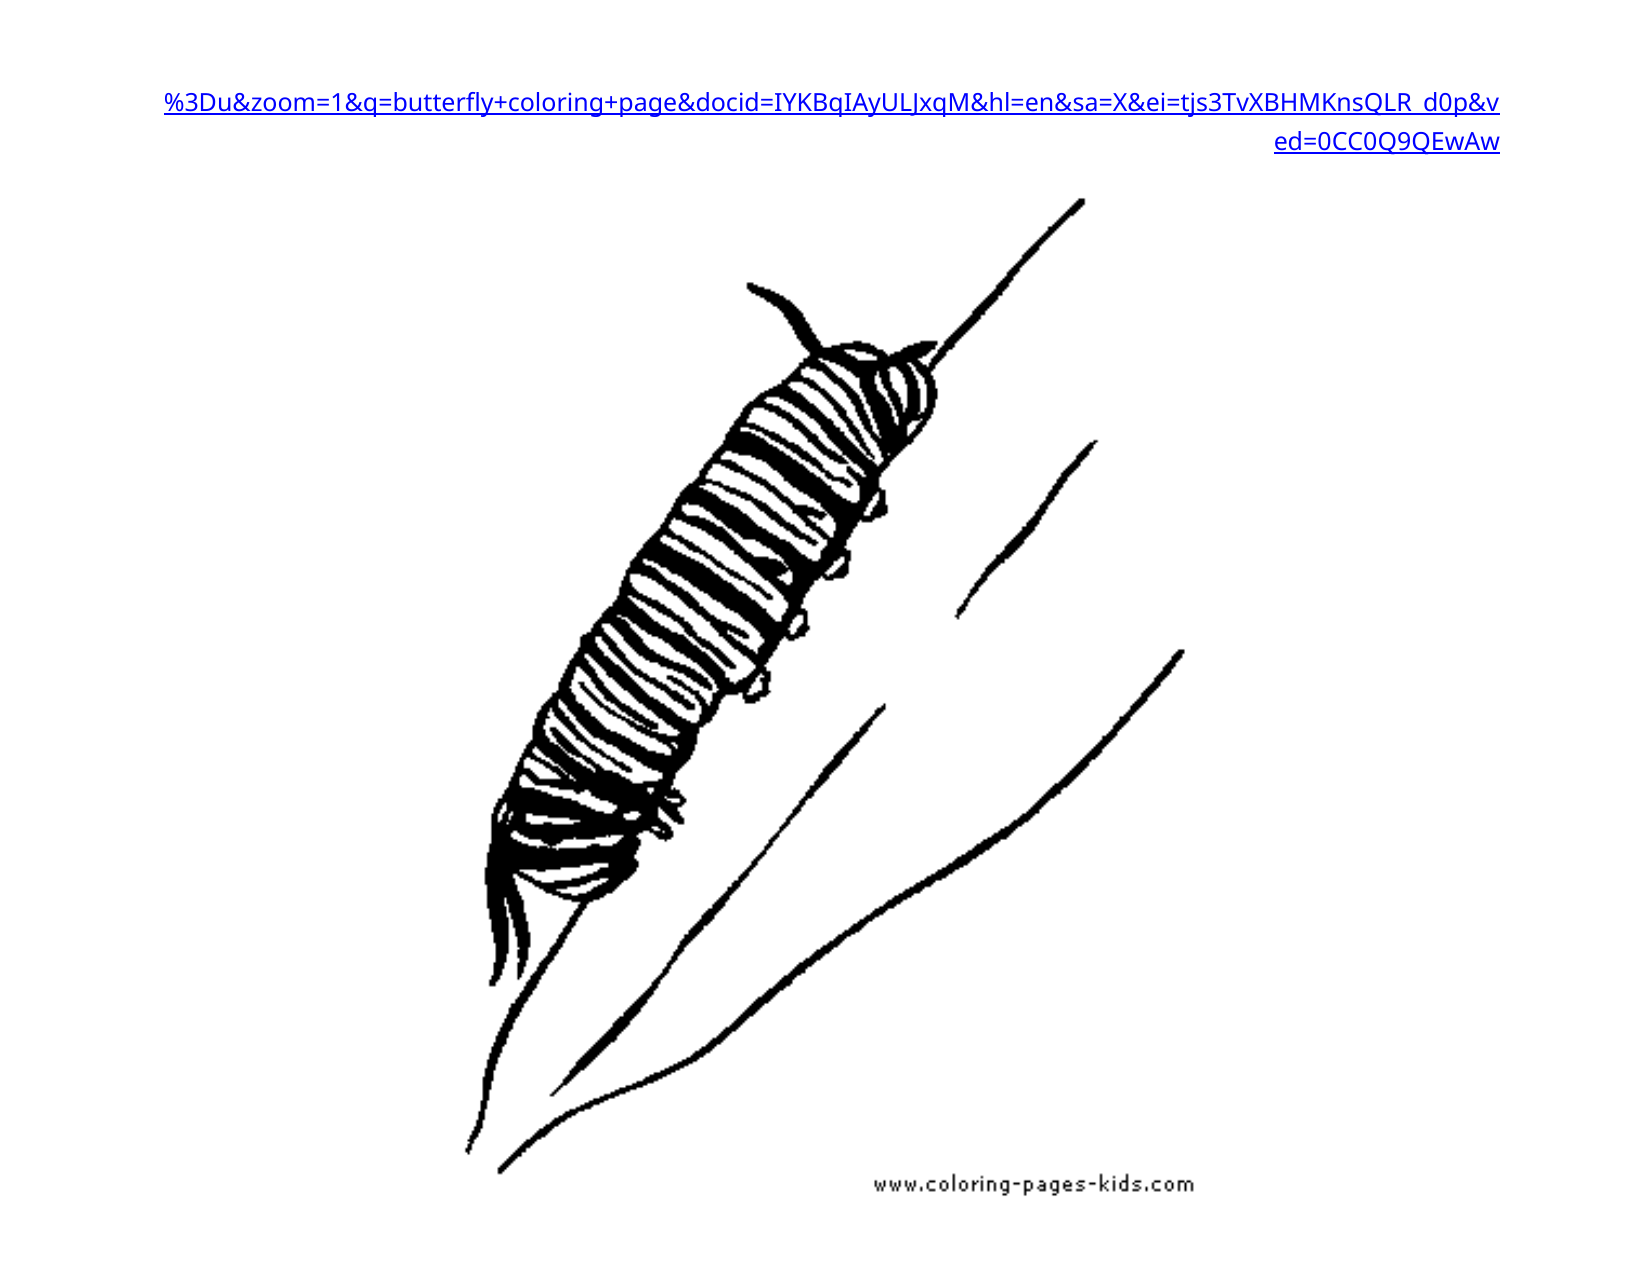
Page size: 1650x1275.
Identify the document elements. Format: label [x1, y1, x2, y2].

picture [401, 143, 1224, 1209]
text [150, 84, 1500, 158]
